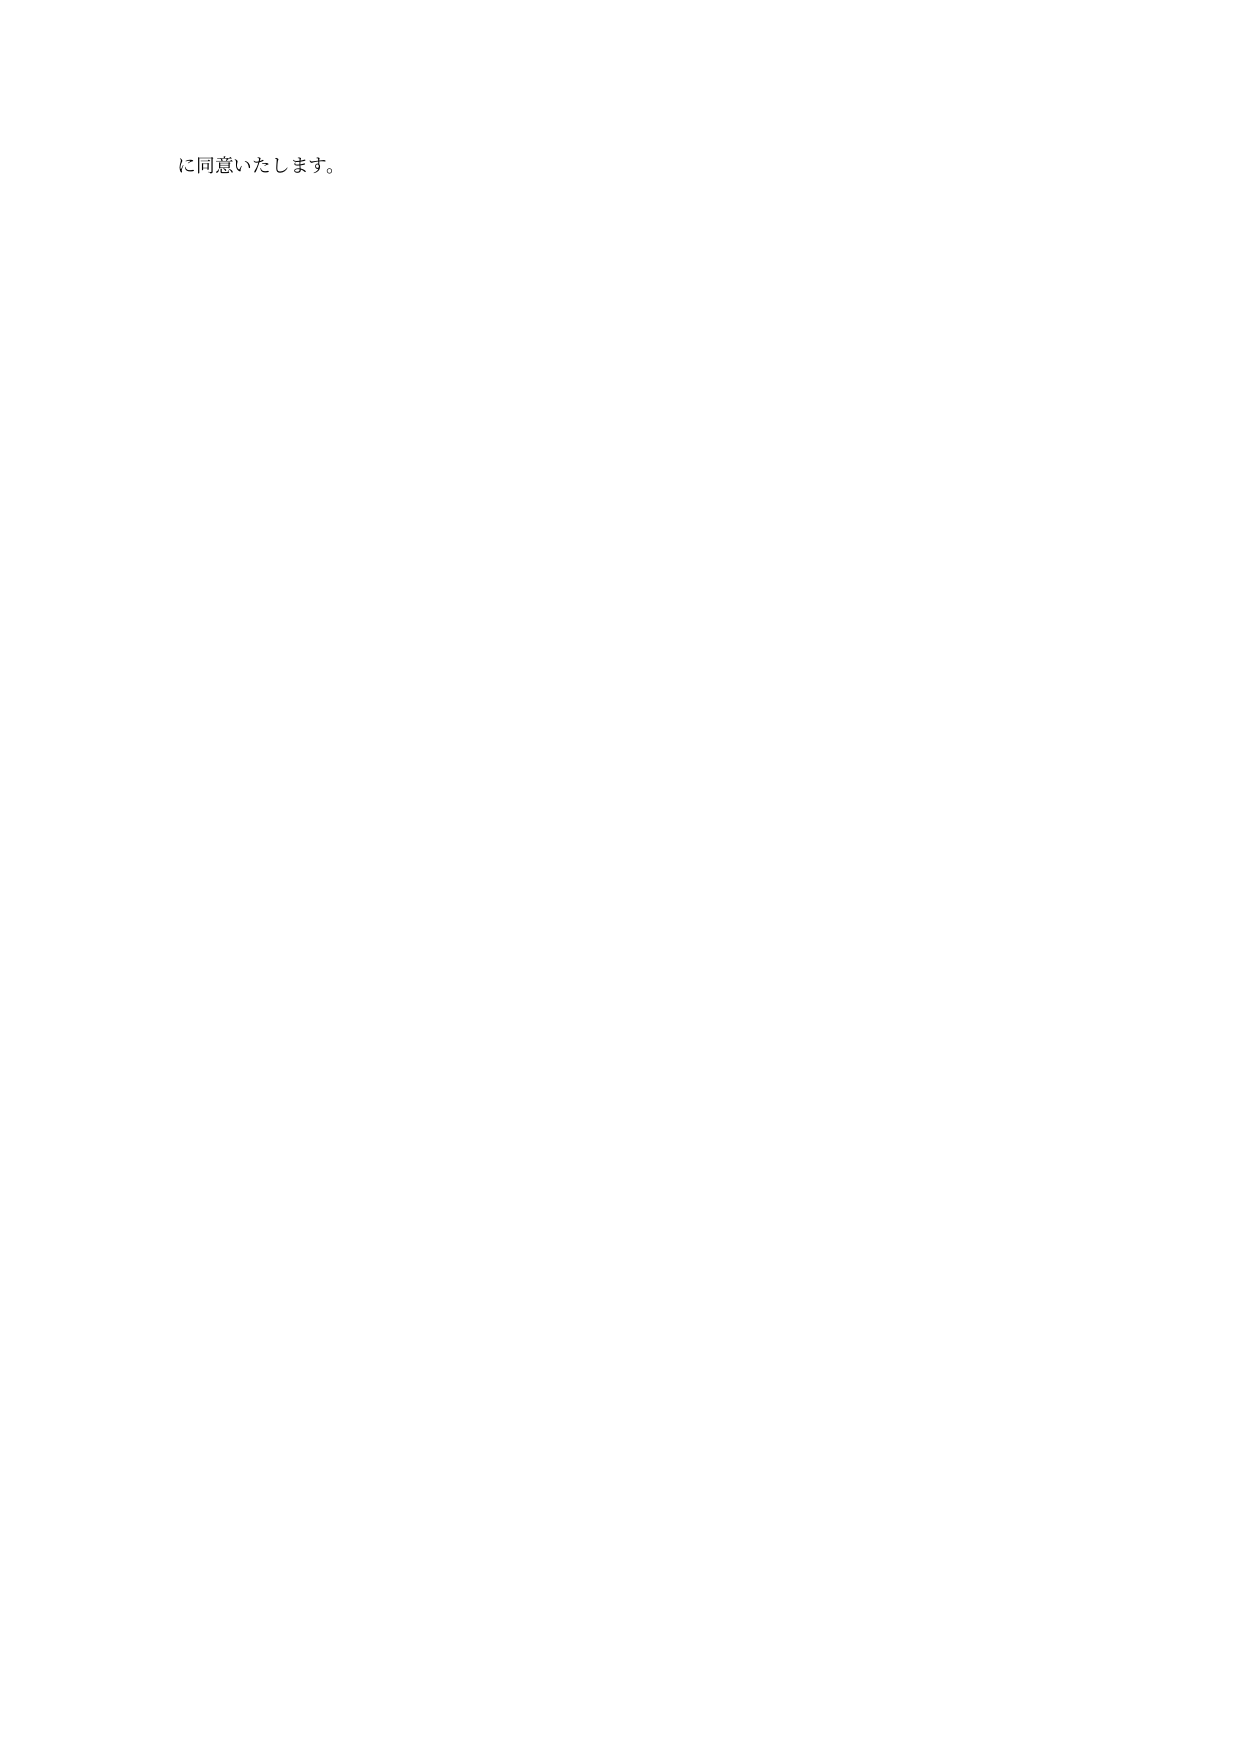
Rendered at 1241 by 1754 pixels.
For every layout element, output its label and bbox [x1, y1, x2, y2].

text [177, 146, 1063, 183]
